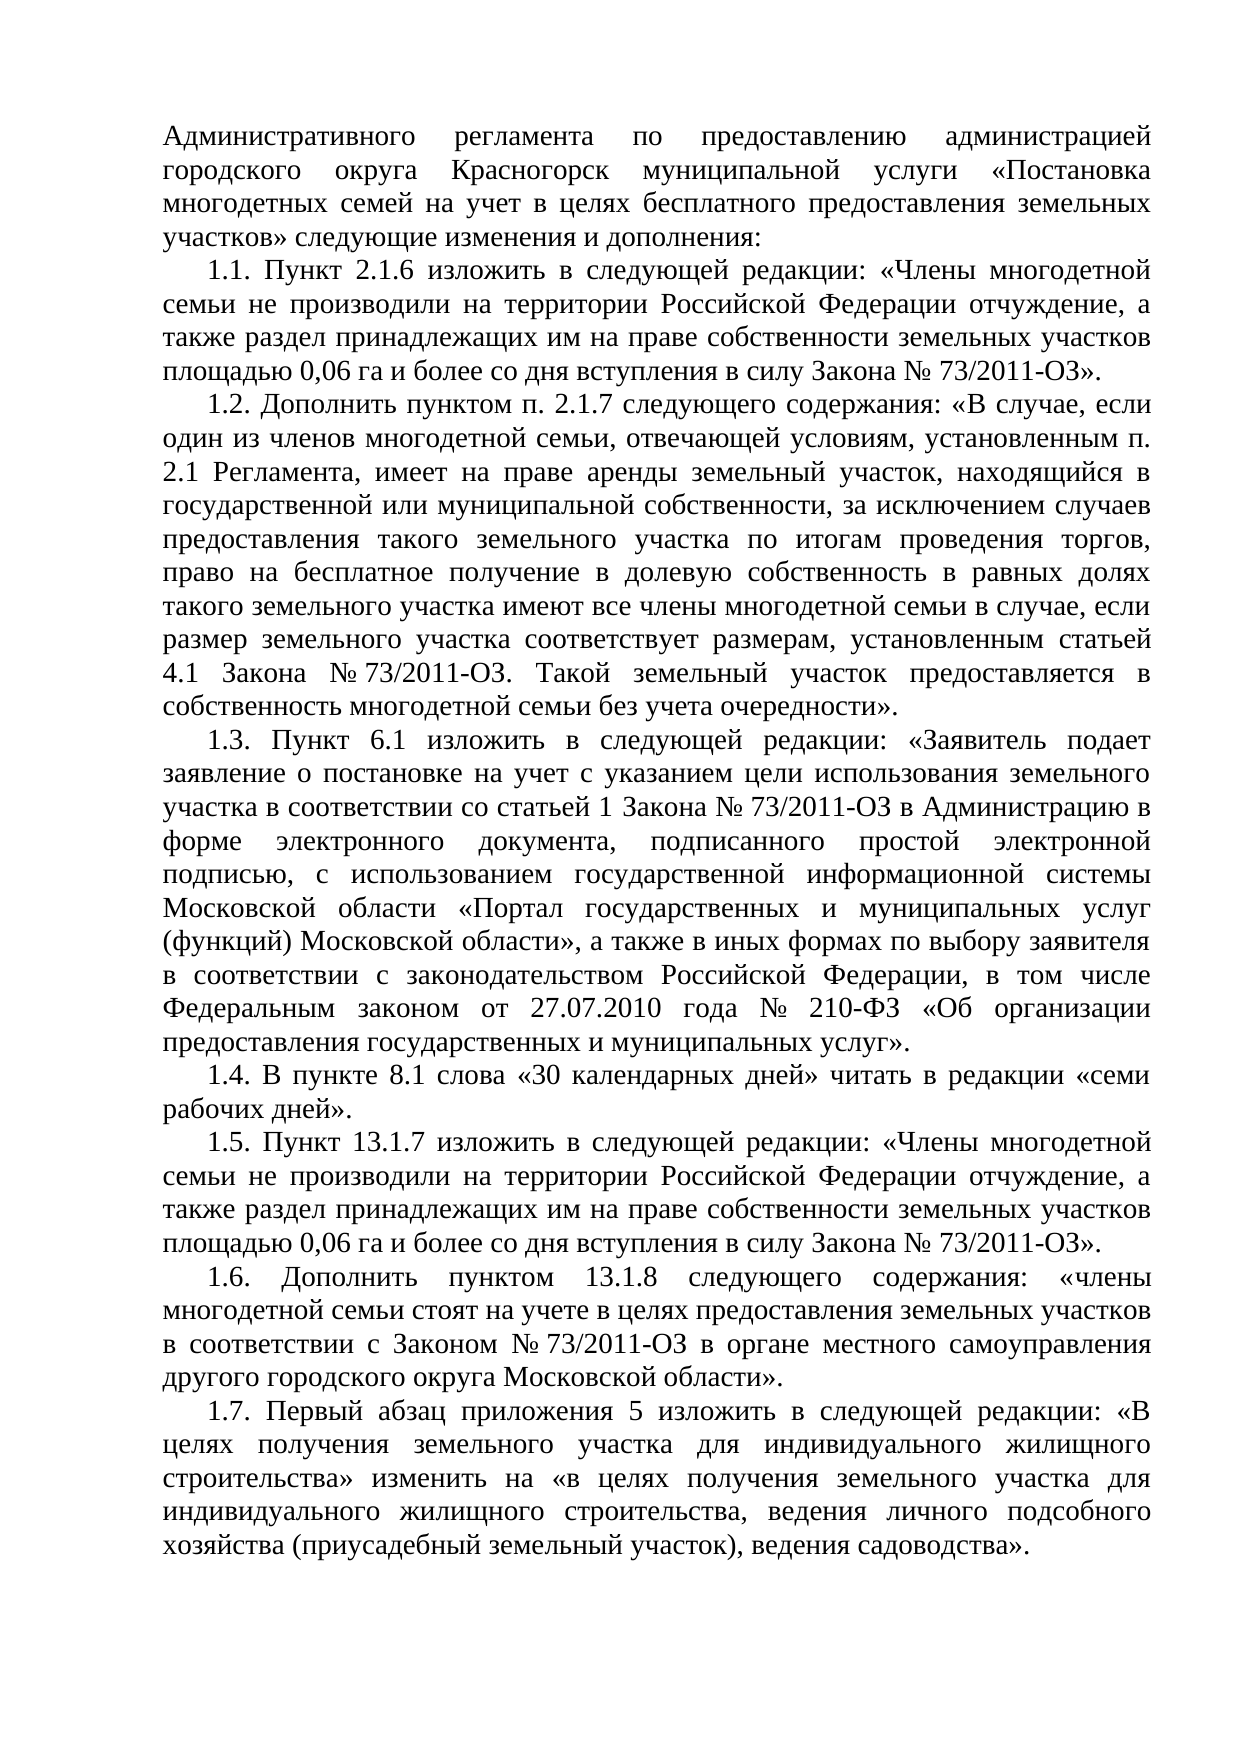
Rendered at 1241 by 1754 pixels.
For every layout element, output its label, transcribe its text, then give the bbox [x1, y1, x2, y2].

text 1.3. Пункт 6.1 изложить в следующей редакции: «Заявитель подает заявление о постановке на учет с указанием цели использования земельного участка в соответствии со статьей 1 Закона № 73/2011-ОЗ в Администрацию в форме электронного документа, подписанного простой электронной подписью, с использованием государственной информационной системы Московской области «Портал государственных и муниципальных услуг (функций) Московской области», а также в иных формах по выбору заявителя в соответствии с законодательством Российской Федерации, в том числе Федеральным законом от 27.07.2010 года № 210-ФЗ «Об организации предоставления государственных и муниципальных услуг». [162, 722, 1152, 1057]
text 1.1. Пункт 2.1.6 изложить в следующей редакции: «Члены многодетной семьи не производили на территории Российской Федерации отчуждение, а также раздел принадлежащих им на праве собственности земельных участков площадью 0,06 га и более со дня вступления в силу Закона № 73/2011-ОЗ». [162, 252, 1152, 387]
text 1.7. Первый абзац приложения 5 изложить в следующей редакции: «В целях получения земельного участка для индивидуального жилищного строительства» изменить на «в целях получения земельного участка для индивидуального жилищного строительства, ведения личного подсобного хозяйства (приусадебный земельный участок), ведения садоводства». [162, 1393, 1152, 1561]
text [162, 118, 1152, 252]
text 1.2. Дополнить пунктом п. 2.1.7 следующего содержания: «В случае, если один из членов многодетной семьи, отвечающей условиям, установленным п. 2.1 Регламента, имеет на праве аренды земельный участок, находящийся в государственной или муниципальной собственности, за исключением случаев предоставления такого земельного участка по итогам проведения торгов, право на бесплатное получение в долевую собственность в равных долях такого земельного участка имеют все члены многодетной семьи в случае, если размер земельного участка соответствует размерам, установленным статьей 4.1 Закона № 73/2011-ОЗ. Такой земельный участок предоставляется в собственность многодетной семьи без учета очередности». [162, 387, 1152, 722]
text 1.4. В пункте 8.1 слова «30 календарных дней» читать в редакции «семи рабочих дней». [162, 1057, 1152, 1124]
text 1.6. Дополнить пунктом 13.1.8 следующего содержания: «члены многодетной семьи стоят на учете в целях предоставления земельных участков в соответствии с Законом № 73/2011-ОЗ в органе местного самоуправления другого городского округа Московской области». [162, 1259, 1152, 1393]
text 1.5. Пункт 13.1.7 изложить в следующей редакции: «Члены многодетной семьи не производили на территории Российской Федерации отчуждение, а также раздел принадлежащих им на праве собственности земельных участков площадью 0,06 га и более со дня вступления в силу Закона № 73/2011-ОЗ». [162, 1124, 1152, 1259]
